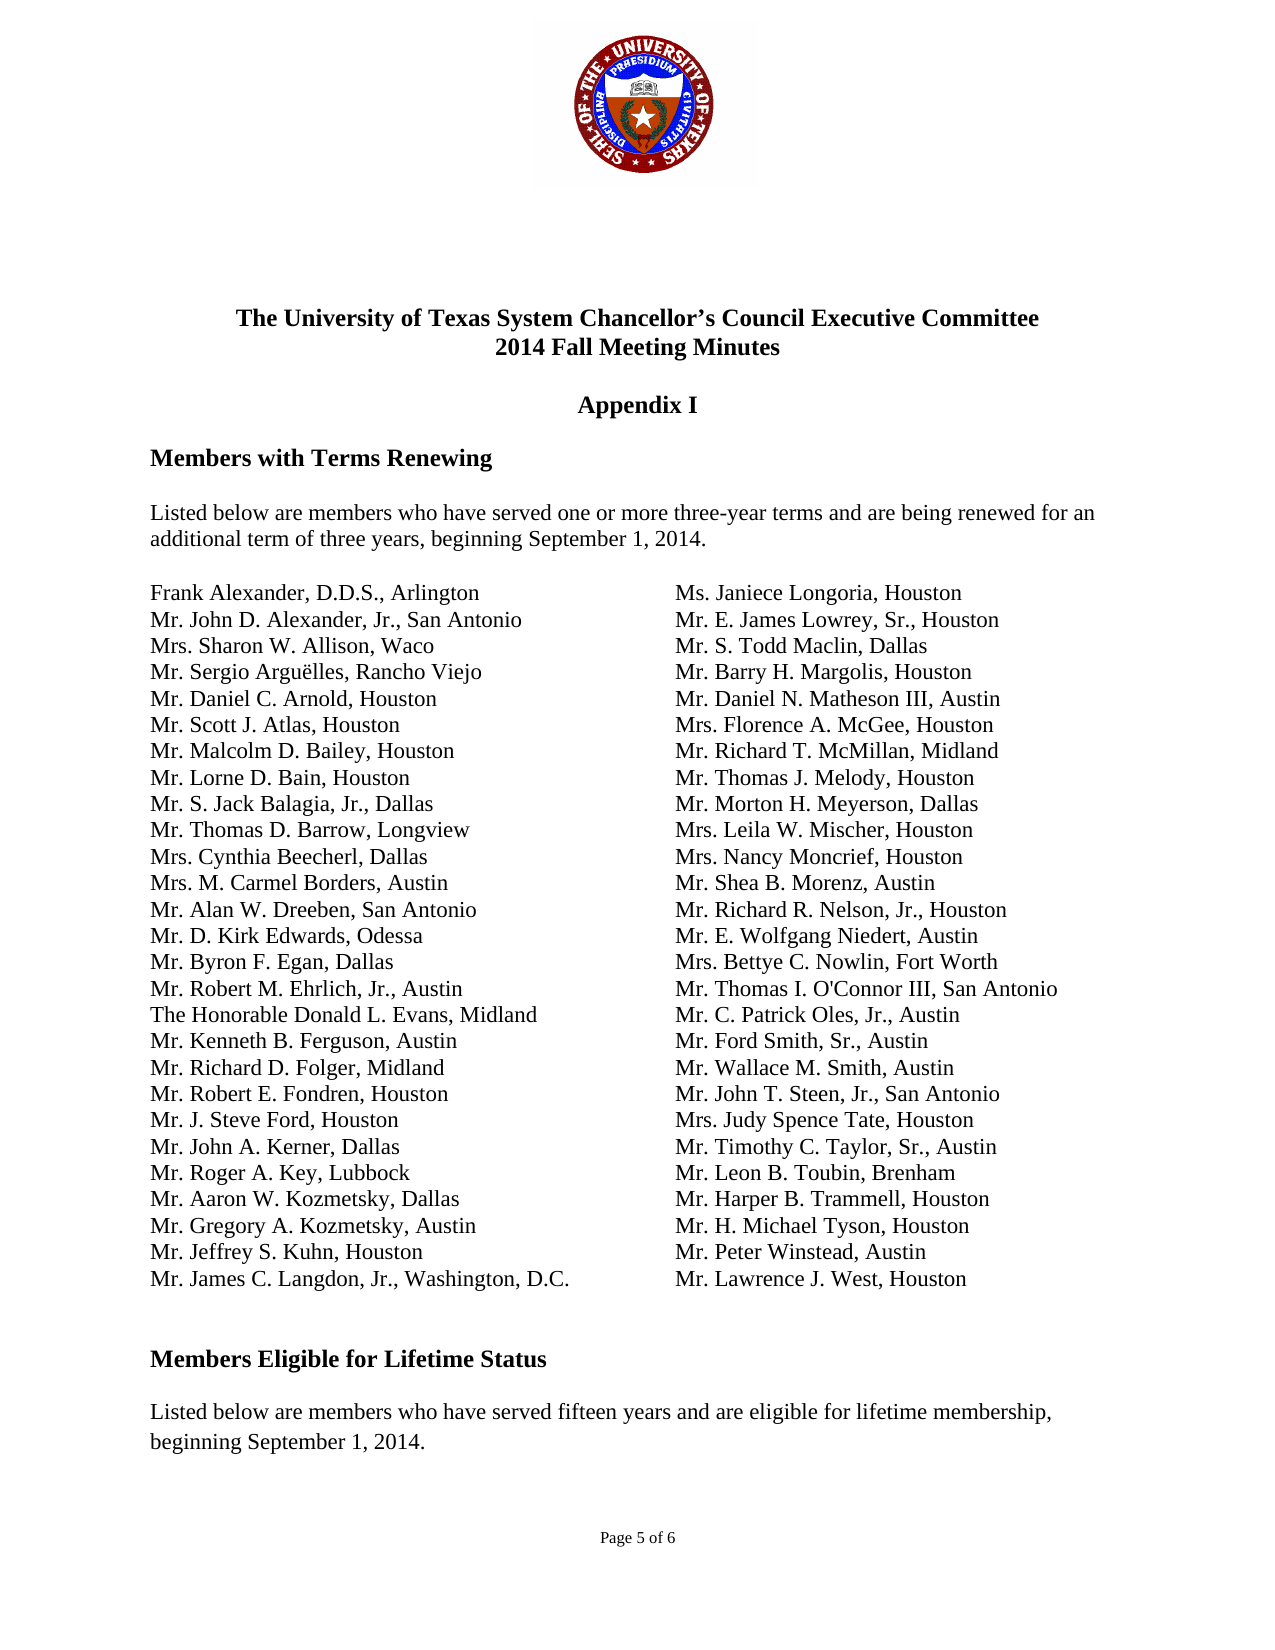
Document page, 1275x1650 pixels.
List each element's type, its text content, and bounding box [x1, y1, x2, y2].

text Mr. Shea B. Morenz, Austin [675, 869, 1125, 896]
text Mr. S. Jack Balagia, Jr., Dallas [150, 790, 600, 817]
text Mr. James C. Langdon, Jr., Washington, D.C. [150, 1264, 600, 1291]
text Mrs. Cynthia Beecherl, Dallas [150, 843, 600, 869]
text Mr. Richard D. Folger, Midland [150, 1054, 600, 1080]
text Mr. Thomas D. Barrow, Longview [150, 817, 600, 843]
text Mr. Harper B. Trammell, Houston [675, 1186, 1125, 1212]
text Mr. Alan W. Dreeben, San Antonio [150, 896, 600, 922]
text Mrs. Judy Spence Tate, Houston [675, 1106, 1125, 1133]
text Mr. Robert M. Ehrlich, Jr., Austin [150, 975, 600, 1001]
text Mr. Richard R. Nelson, Jr., Houston [675, 896, 1125, 922]
text Listed below are members who have served one or more three-year terms and are being renewed for an additional term of three years, beginning September 1, 2014. [150, 499, 1125, 551]
text Listed below are members who have served fifteen years and are eligible for lifetime membership, beginning September 1, 2014. [150, 1398, 1125, 1454]
text Mr. Gregory A. Kozmetsky, Austin [150, 1212, 600, 1238]
text Ms. Janiece Longoria, Houston [675, 579, 1125, 606]
text Mr. Lawrence J. West, Houston [675, 1264, 1125, 1291]
text The Honorable Donald L. Evans, Midland [150, 1001, 600, 1027]
text Mr. E. James Lowrey, Sr., Houston [675, 606, 1125, 632]
text Mr. Scott J. Atlas, Houston [150, 711, 600, 737]
text Mrs. Sharon W. Allison, Waco [150, 632, 600, 658]
text Mr. H. Michael Tyson, Houston [675, 1212, 1125, 1238]
text Mr. Kenneth B. Ferguson, Austin [150, 1027, 600, 1054]
text Mr. Robert E. Fondren, Houston [150, 1080, 600, 1106]
text Mr. S. Todd Maclin, Dallas [675, 632, 1125, 658]
text Mr. Thomas J. Melody, Houston [675, 764, 1125, 790]
text Frank Alexander, D.D.S., Arlington [150, 579, 600, 606]
text Mr. John T. Steen, Jr., San Antonio [675, 1080, 1125, 1106]
text 2014 Fall Meeting Minutes [150, 332, 1125, 361]
text Mr. Lorne D. Bain, Houston [150, 764, 600, 790]
text Mr. C. Patrick Oles, Jr., Austin [675, 1001, 1125, 1027]
text Mr. E. Wolfgang Niedert, Austin [675, 922, 1125, 948]
text Appendix I [150, 390, 1125, 418]
text Mr. Peter Winstead, Austin [675, 1238, 1125, 1264]
text Mr. Sergio Arguëlles, Rancho Viejo [150, 658, 600, 685]
text Members with Terms Renewing [150, 443, 1125, 472]
text Mrs. Nancy Moncrief, Houston [675, 843, 1125, 869]
text Mr. Ford Smith, Sr., Austin [675, 1027, 1125, 1054]
text Mr. Roger A. Key, Lubbock [150, 1159, 600, 1186]
text Mrs. Bettye C. Nowlin, Fort Worth [675, 948, 1125, 975]
text Mrs. M. Carmel Borders, Austin [150, 869, 600, 896]
text Mr. Malcolm D. Bailey, Houston [150, 737, 600, 764]
text The University of Texas System Chancellor’s Council Executive Committee [150, 303, 1125, 332]
text Mr. Wallace M. Smith, Austin [675, 1054, 1125, 1080]
text Mrs. Florence A. McGee, Houston [675, 711, 1125, 737]
text Mr. Richard T. McMillan, Midland [675, 737, 1125, 764]
picture [532, 19, 758, 189]
text Mr. Byron F. Egan, Dallas [150, 948, 600, 975]
text Mrs. Leila W. Mischer, Houston [675, 817, 1125, 843]
text Mr. Aaron W. Kozmetsky, Dallas [150, 1186, 600, 1212]
text Mr. D. Kirk Edwards, Odessa [150, 922, 600, 948]
text Mr. Daniel C. Arnold, Houston [150, 685, 600, 711]
text Mr. Barry H. Margolis, Houston [675, 658, 1125, 685]
text Mr. Leon B. Toubin, Brenham [675, 1159, 1125, 1186]
text Mr. John D. Alexander, Jr., San Antonio [150, 606, 600, 632]
text Mr. Daniel N. Matheson III, Austin [675, 685, 1125, 711]
text Mr. J. Steve Ford, Houston [150, 1106, 600, 1133]
text Mr. Morton H. Meyerson, Dallas [675, 790, 1125, 817]
text Members Eligible for Lifetime Status [150, 1344, 1125, 1373]
text Mr. Jeffrey S. Kuhn, Houston [150, 1238, 600, 1264]
text Mr. Timothy C. Taylor, Sr., Austin [675, 1133, 1125, 1159]
text Mr. Thomas I. O'Connor III, San Antonio [675, 975, 1125, 1001]
text Mr. John A. Kerner, Dallas [150, 1133, 600, 1159]
